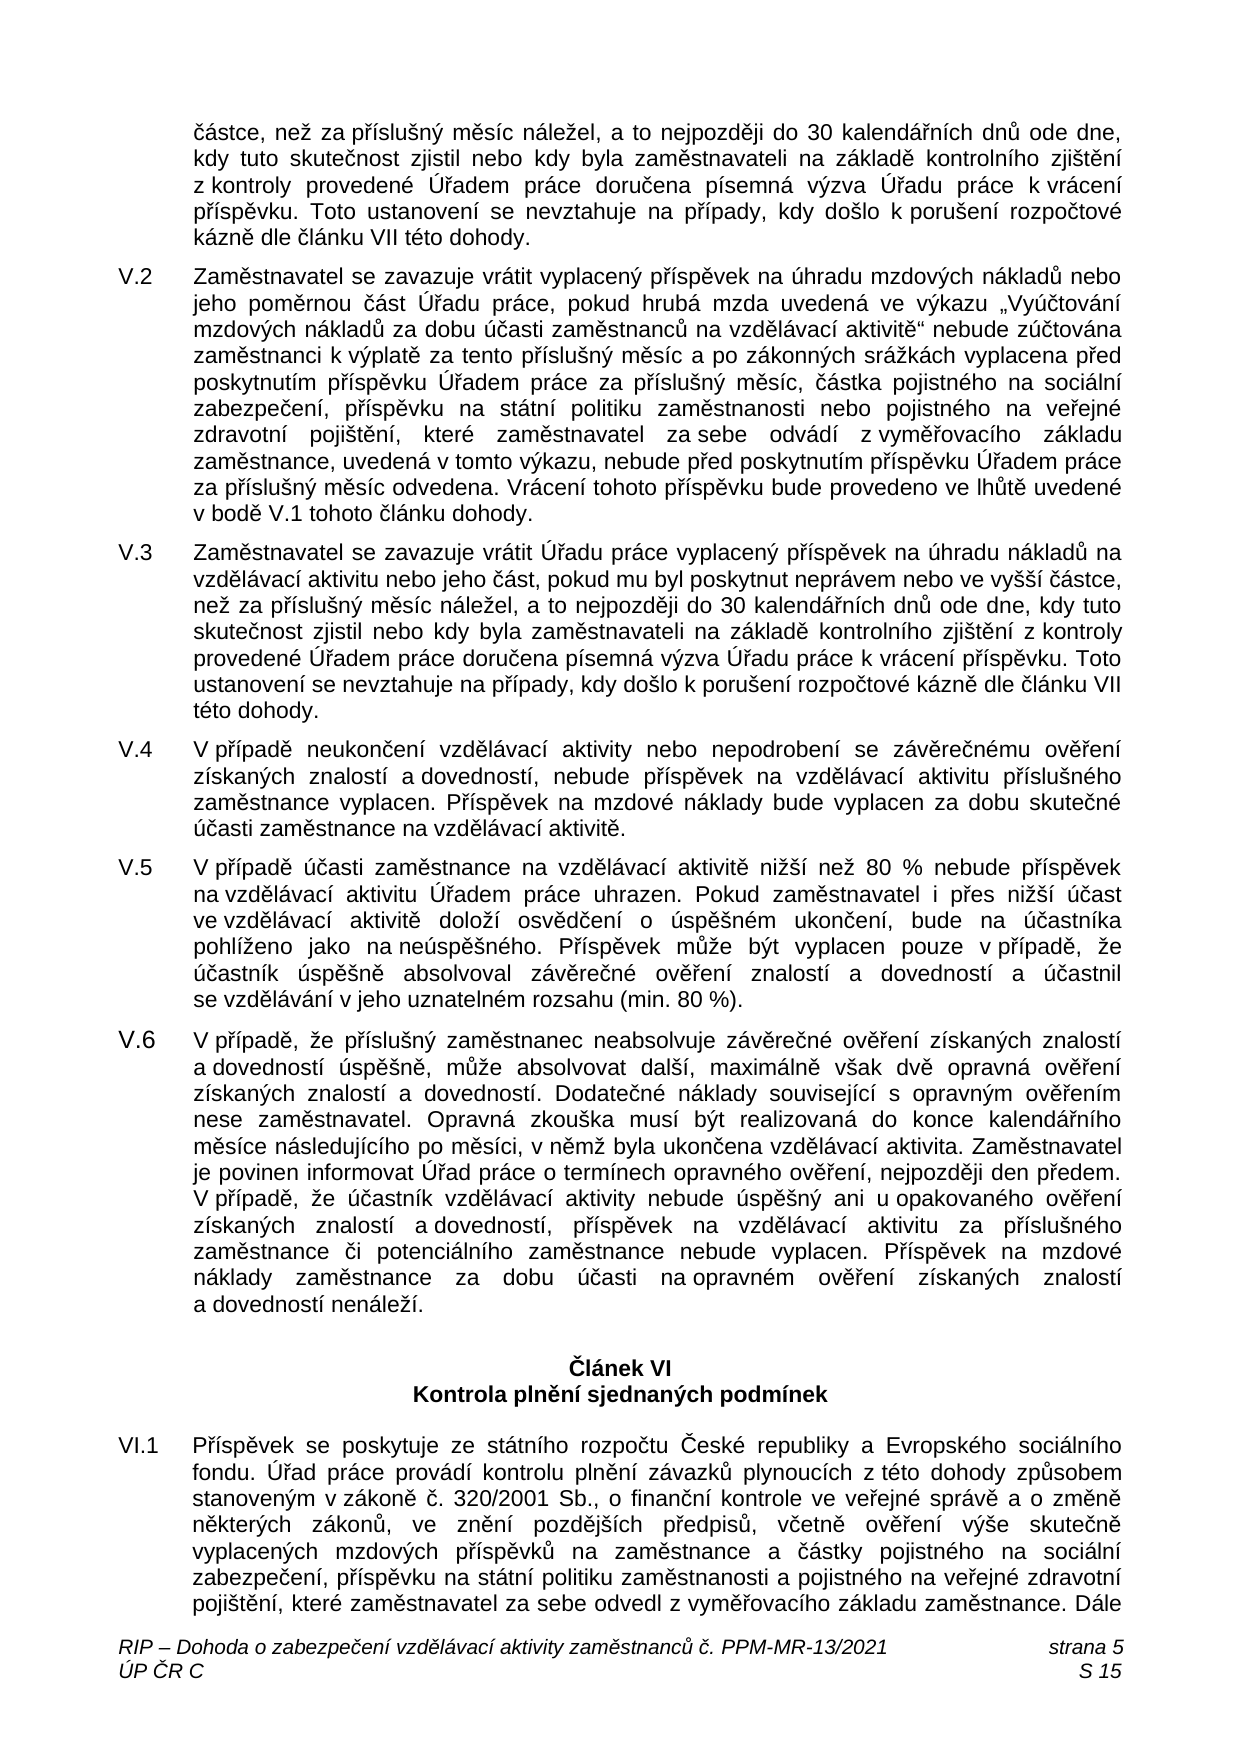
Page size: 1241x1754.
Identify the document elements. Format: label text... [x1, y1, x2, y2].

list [118, 1432, 1122, 1617]
list V případě, že příslušný zaměstnanec neabsolvuje závěrečné ověření získaných znalostí a dovedností úspěšně, může absolvovat další, maximálně však dvě opravná ověření získaných znalostí a dovedností. Dodatečné náklady související s opravným ověřením nese zaměstnavatel. Opravná zkouška musí být realizovaná do konce kalendářního měsíce následujícího po měsíci, v němž byla ukončena vzdělávací aktivita. Zaměstnavatel je povinen informovat Úřad práce o termínech opravného ověření, nejpozději den předem. V případě, že účastník vzdělávací aktivity nebude úspěšný ani u opakovaného ověření získaných znalostí a dovedností, příspěvek na vzdělávací aktivitu za příslušného zaměstnance či potenciálního zaměstnance nebude vyplacen. Příspěvek na mzdové náklady zaměstnance za dobu účasti na opravném ověření získaných znalostí a dovedností nenáleží. [118, 1025, 1122, 1317]
list V případě účasti zaměstnance na vzdělávací aktivitě nižší než 80 % nebude příspěvek na vzdělávací aktivitu Úřadem práce uhrazen. Pokud zaměstnavatel i přes nižší účast ve vzdělávací aktivitě doloží osvědčení o úspěšném ukončení, bude na účastníka pohlíženo jako na neúspěšného. Příspěvek může být vyplacen pouze v případě, že účastník úspěšně absolvoval závěrečné ověření znalostí a dovedností a účastnil se vzdělávání v jeho uznatelném rozsahu (min. 80 %). [118, 854, 1122, 1012]
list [118, 119, 1122, 251]
list V případě neukončení vzdělávací aktivity nebo nepodrobení se závěrečnému ověření získaných znalostí a dovedností, nebude příspěvek na vzdělávací aktivitu příslušného zaměstnance vyplacen. Příspěvek na mzdové náklady bude vyplacen za dobu skutečné účasti zaměstnance na vzdělávací aktivitě. [118, 736, 1122, 842]
list Zaměstnavatel se zavazuje vrátit Úřadu práce vyplacený příspěvek na úhradu nákladů na vzdělávací aktivitu nebo jeho část, pokud mu byl poskytnut neprávem nebo ve vyšší částce, než za příslušný měsíc náležel, a to nejpozději do 30 kalendářních dnů ode dne, kdy tuto skutečnost zjistil nebo kdy byla zaměstnavateli na základě kontrolního zjištění z kontroly provedené Úřadem práce doručena písemná výzva Úřadu práce k vrácení příspěvku. Toto ustanovení se nevztahuje na případy, kdy došlo k porušení rozpočtové kázně dle článku VII této dohody. [118, 539, 1122, 724]
text Kontrola plnění sjednaných podmínek [118, 1381, 1122, 1407]
list Zaměstnavatel se zavazuje vrátit vyplacený příspěvek na úhradu mzdových nákladů nebo jeho poměrnou část Úřadu práce, pokud hrubá mzda uvedená ve výkazu „Vyúčtování mzdových nákladů za dobu účasti zaměstnanců na vzdělávací aktivitě“ nebude zúčtována zaměstnanci k výplatě za tento příslušný měsíc a po zákonných srážkách vyplacena před poskytnutím příspěvku Úřadem práce za příslušný měsíc, částka pojistného na sociální zabezpečení, příspěvku na státní politiku zaměstnanosti nebo pojistného na veřejné zdravotní pojištění, které zaměstnavatel za sebe odvádí z vyměřovacího základu zaměstnance, uvedená v tomto výkazu, nebude před poskytnutím příspěvku Úřadem práce za příslušný měsíc odvedena. Vrácení tohoto příspěvku bude provedeno ve lhůtě uvedené v bodě V.1 tohoto článku dohody. [118, 263, 1122, 527]
text Článek VI [118, 1354, 1122, 1381]
